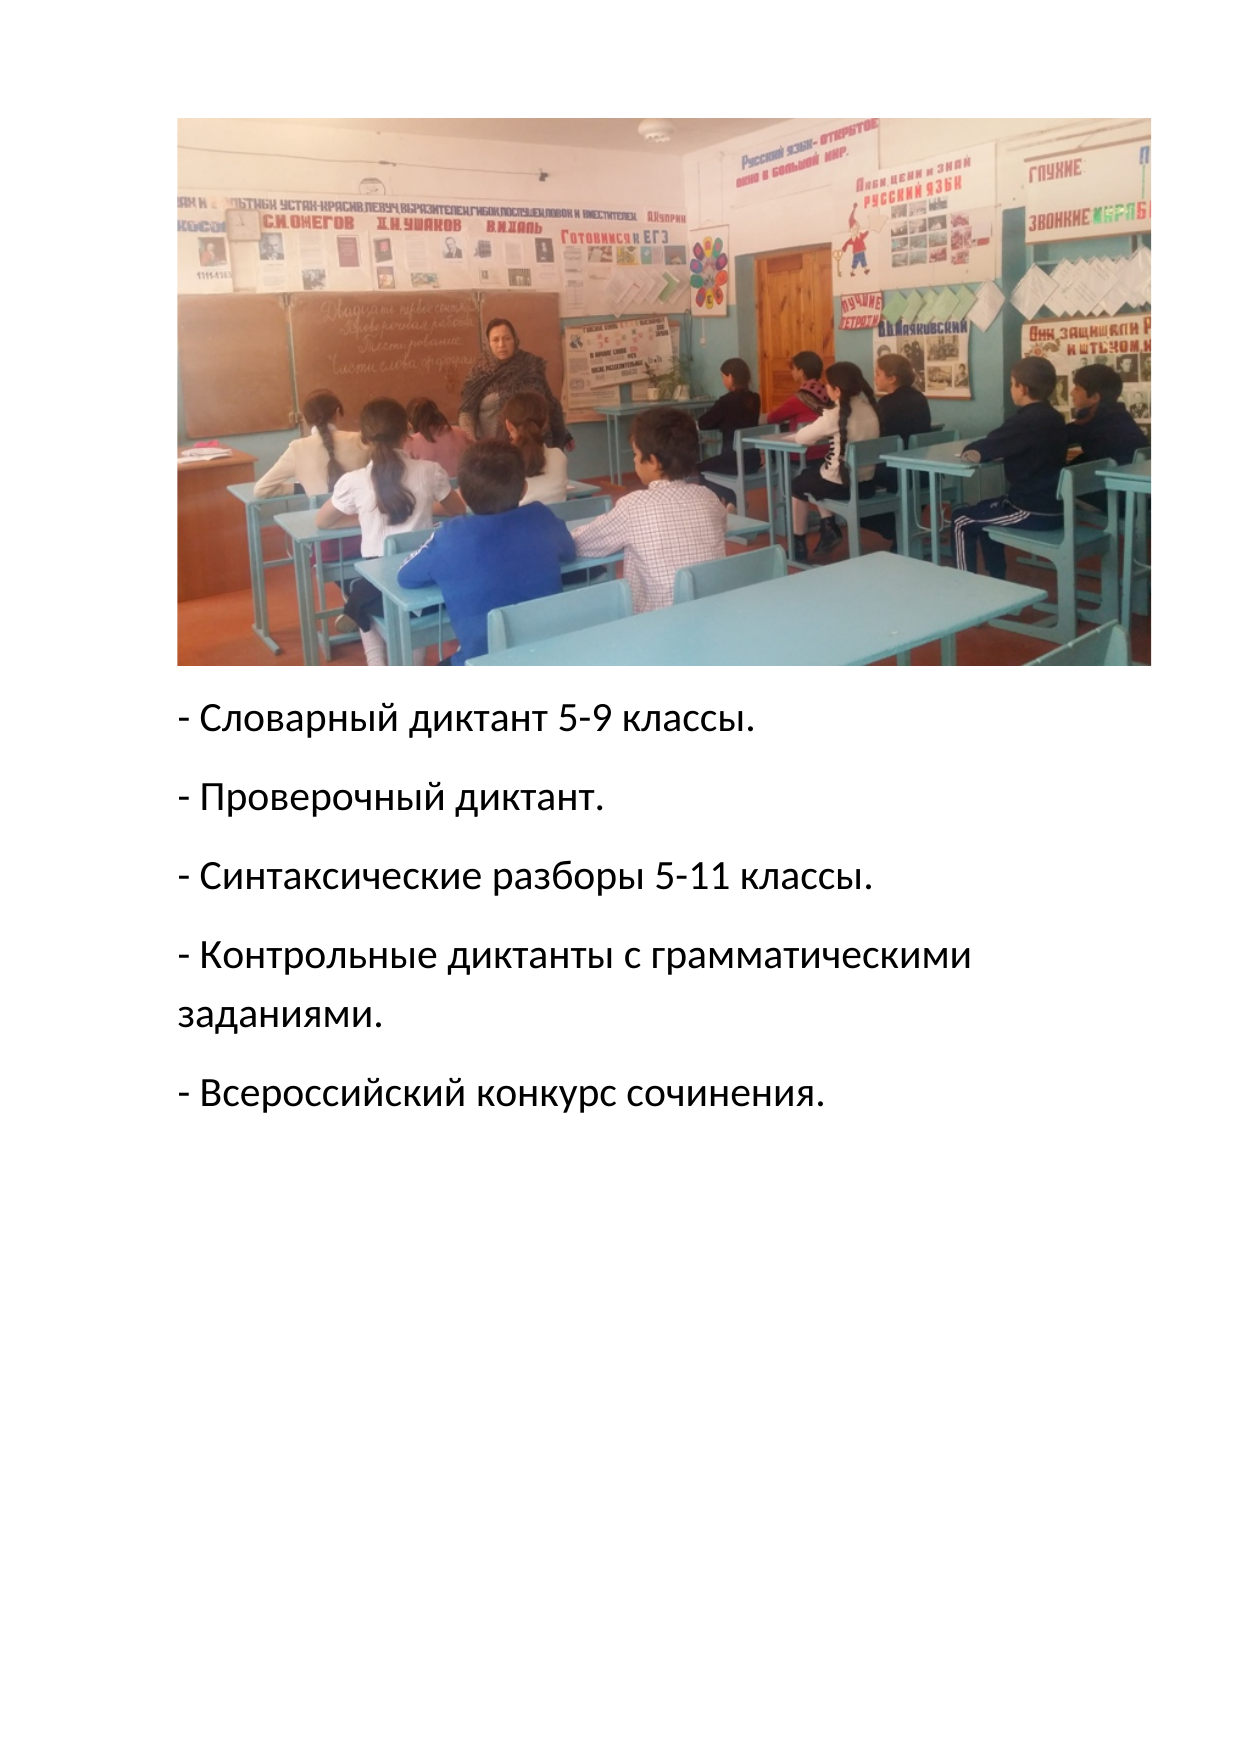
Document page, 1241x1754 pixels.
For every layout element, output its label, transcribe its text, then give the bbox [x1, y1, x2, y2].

text - Контрольные диктанты с грамматическими заданиями. [177, 928, 1152, 1038]
text - Проверочный диктант. [177, 770, 1152, 821]
picture [177, 118, 1152, 666]
text - Всероссийский конкурс сочинения. [177, 1066, 1152, 1117]
text - Синтаксические разборы 5-11 классы. [177, 849, 1152, 900]
text - Словарный диктант 5-9 классы. [177, 691, 1152, 741]
